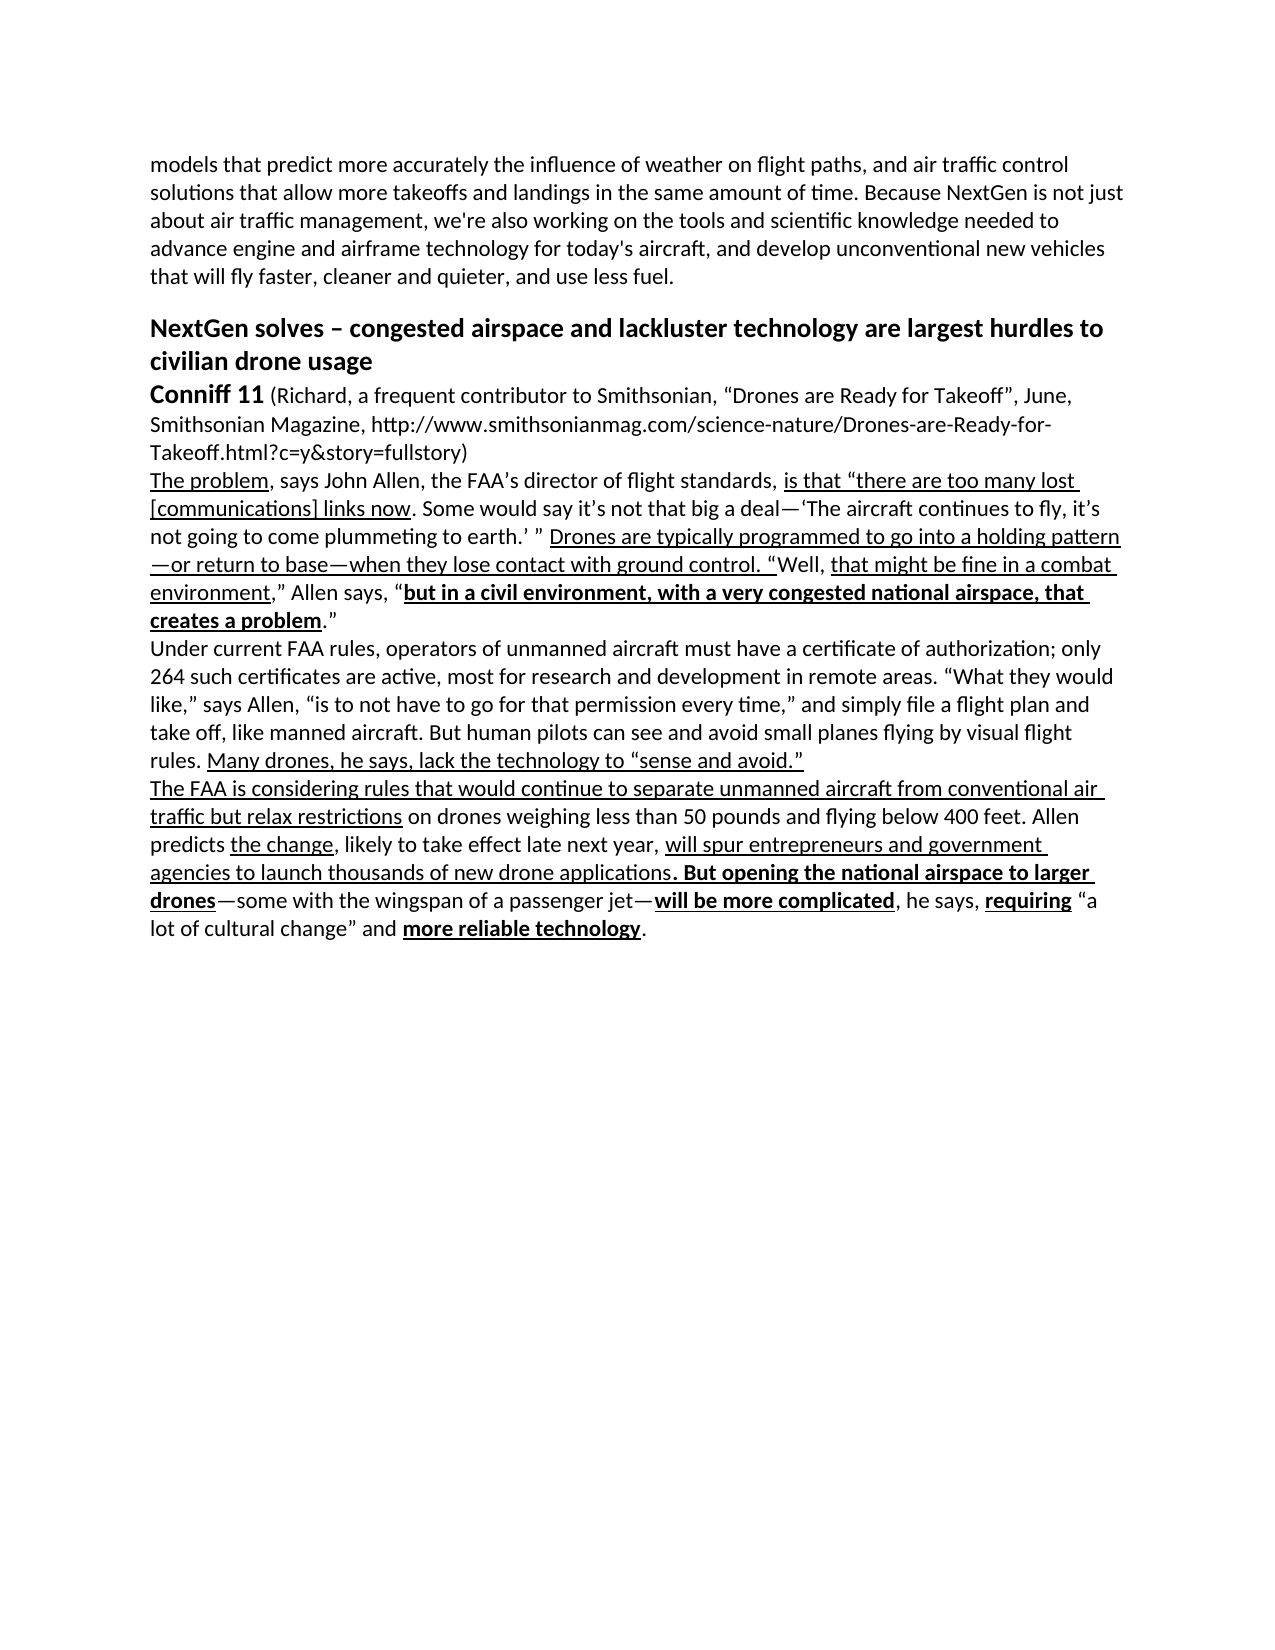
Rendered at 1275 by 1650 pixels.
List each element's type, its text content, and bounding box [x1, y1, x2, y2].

text The FAA is considering rules that would continue to separate unmanned aircraft from conventional air traffic but relax restrictions on drones weighing less than 50 pounds and flying below 400 feet. Allen predicts the change, likely to take effect late next year, will spur entrepreneurs and government agencies to launch thousands of new drone applications. But opening the national airspace to larger drones—some with the wingspan of a passenger jet—will be more complicated, he says, requiring “a lot of cultural change” and more reliable technology. [150, 774, 1125, 942]
text The problem, says John Allen, the FAA’s director of flight standards, is that “there are too many lost [communications] links now. Some would say it’s not that big a deal—‘The aircraft continues to fly, it’s not going to come plummeting to earth.’ ” Drones are typically programmed to go into a holding pattern—or return to base—when they lose contact with ground control. “Well, that might be fine in a combat environment,” Allen says, “but in a civil environment, with a very congested national airspace, that creates a problem.” [150, 466, 1125, 634]
subtitle NextGen solves – congested airspace and lackluster technology are largest hurdles to civilian drone usage [150, 311, 1125, 377]
text Conniff 11 (Richard, a frequent contributor to Smithsonian, “Drones are Ready for Takeoff”, June, Smithsonian Magazine, http://www.smithsonianmag.com/science-nature/Drones-are-Ready-for-Takeoff.html?c=y&story=fullstory) [150, 377, 1125, 466]
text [150, 150, 1125, 290]
text Under current FAA rules, operators of unmanned aircraft must have a certificate of authorization; only 264 such certificates are active, most for research and development in remote areas. “What they would like,” says Allen, “is to not have to go for that permission every time,” and simply file a flight plan and take off, like manned aircraft. But human pilots can see and avoid small planes flying by visual flight rules. Many drones, he says, lack the technology to “sense and avoid.” [150, 634, 1125, 774]
